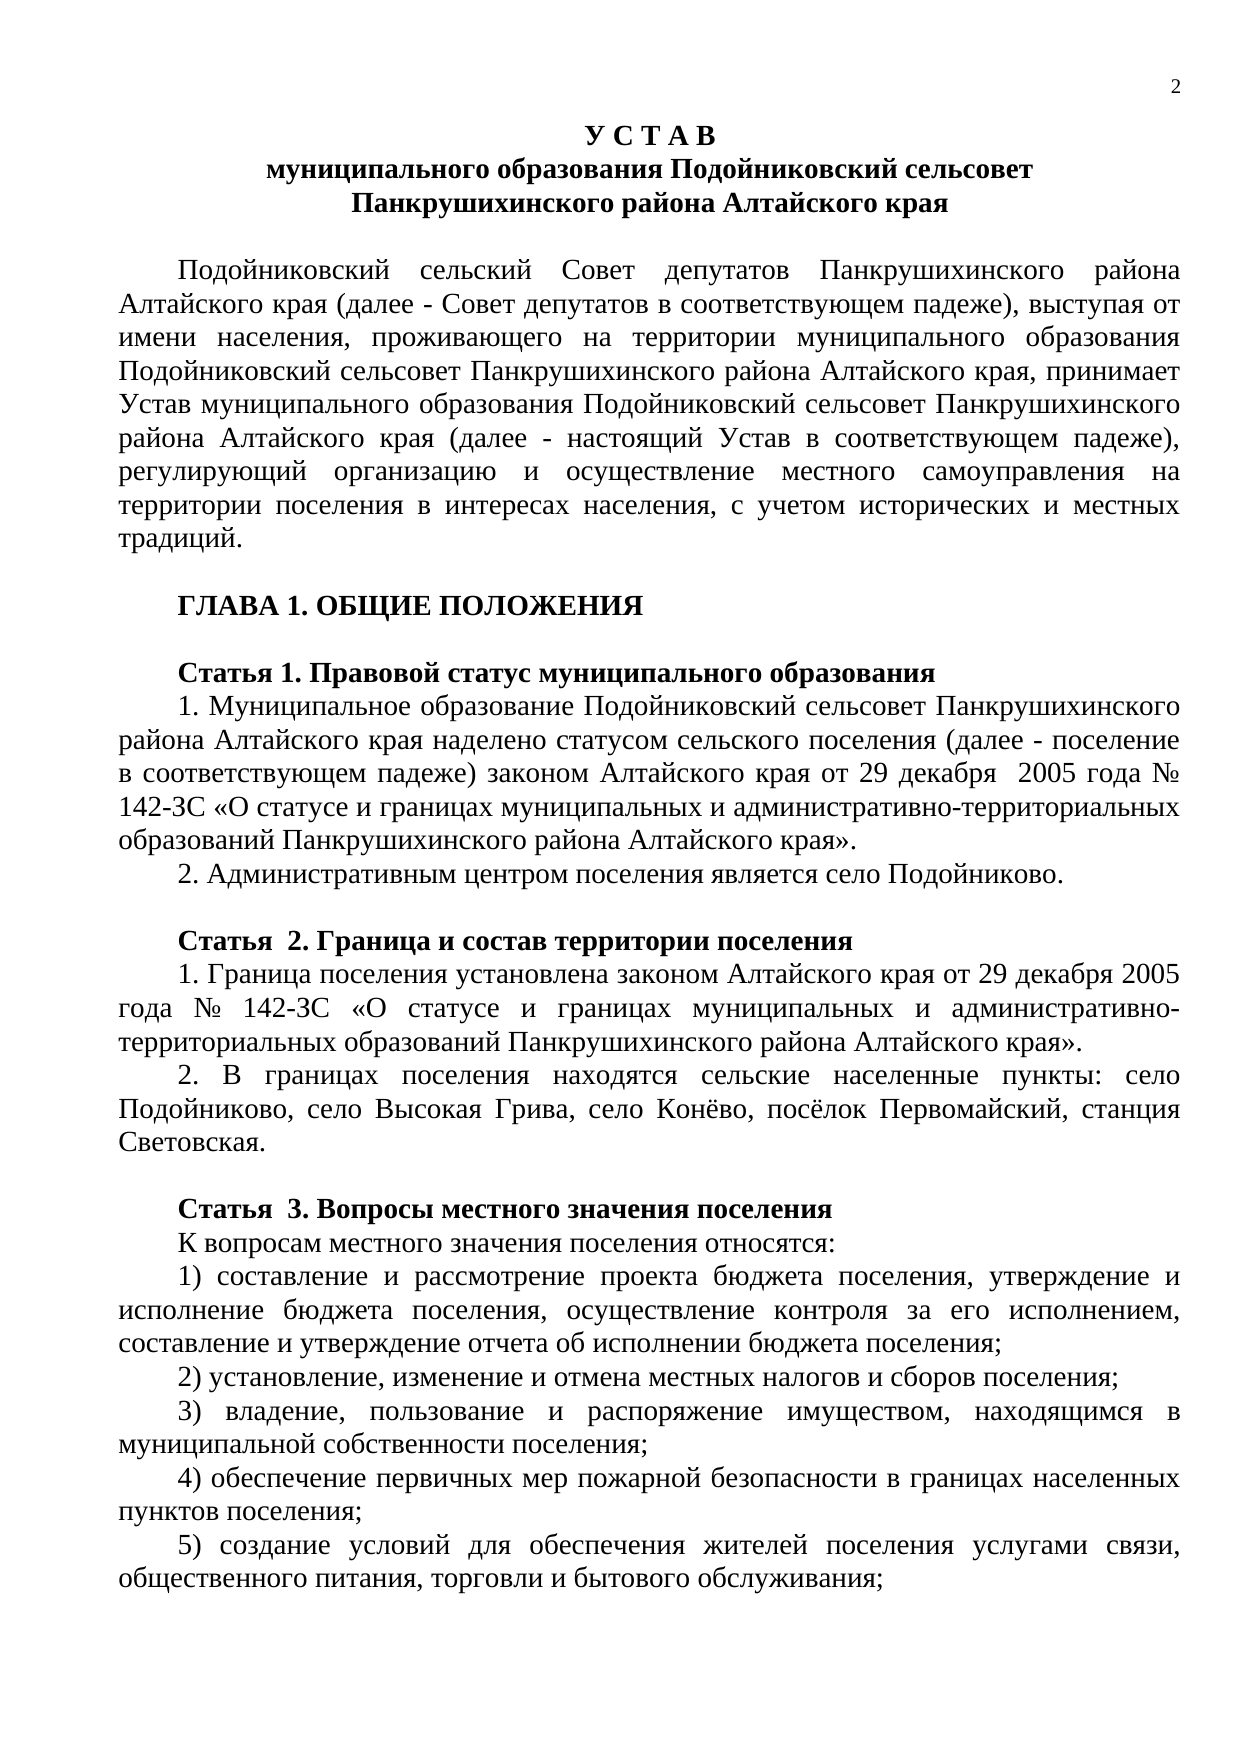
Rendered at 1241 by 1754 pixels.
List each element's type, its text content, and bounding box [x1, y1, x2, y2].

subtitle Статья 1. Правовой статус муниципального образования [118, 655, 1181, 688]
text Подойниковский сельский Совет депутатов Панкрушихинского района Алтайского края (далее - Совет депутатов в соответствующем падеже), выступая от имени населения, проживающего на территории муниципального образования Подойниковский сельсовет Панкрушихинского района Алтайского края, принимает Устав муниципального образования Подойниковский сельсовет Панкрушихинского района Алтайского края (далее - настоящий Устав в соответствующем падеже), регулирующий организацию и осуществление местного самоуправления на территории поселения в интересах населения, с учетом исторических и местных традиций. [118, 252, 1181, 554]
text 1. Муниципальное образование Подойниковский сельсовет Панкрушихинского района Алтайского края наделено статусом сельского поселения (далее - поселение в соответствующем падеже) законом Алтайского края от 29 декабря 2005 года № 142-ЗС «О статусе и границах муниципальных и административно-территориальных образований Панкрушихинского района Алтайского края». [118, 688, 1181, 856]
text 2) установление, изменение и отмена местных налогов и сборов поселения; [118, 1359, 1181, 1393]
text 3) владение, пользование и распоряжение имуществом, находящимся в муниципальной собственности поселения; [118, 1393, 1181, 1460]
text Статья 3. Вопросы местного значения поселения [118, 1191, 1181, 1225]
subtitle ГЛАВА 1. ОБЩИЕ ПОЛОЖЕНИЯ [118, 588, 1181, 621]
title Статья 2. Граница и состав территории поселения [118, 923, 1181, 957]
subtitle У С Т А В [118, 118, 1181, 152]
text 2. Административным центром поселения является село Подойниково. [118, 856, 1181, 889]
text 4) обеспечение первичных мер пожарной безопасности в границах населенных пунктов поселения; [118, 1460, 1181, 1527]
text К вопросам местного значения поселения относятся: [118, 1225, 1181, 1258]
text 5) создание условий для обеспечения жителей поселения услугами связи, общественного питания, торговли и бытового обслуживания; [118, 1527, 1181, 1594]
text 2. В границах поселения находятся сельские населенные пункты: село Подойниково, село Высокая Грива, село Конёво, посёлок Первомайский, станция Световская. [118, 1057, 1181, 1158]
text муниципального образования Подойниковский сельсовет [118, 152, 1181, 185]
text 1) составление и рассмотрение проекта бюджета поселения, утверждение и исполнение бюджета поселения, осуществление контроля за его исполнением, составление и утверждение отчета об исполнении бюджета поселения; [118, 1258, 1181, 1359]
text 1. Граница поселения установлена законом Алтайского края от 29 декабря 2005 года № 142-ЗС «О статусе и границах муниципальных и административно-территориальных образований Панкрушихинского района Алтайского края». [118, 957, 1181, 1057]
subtitle Панкрушихинского района Алтайского края [118, 185, 1181, 219]
